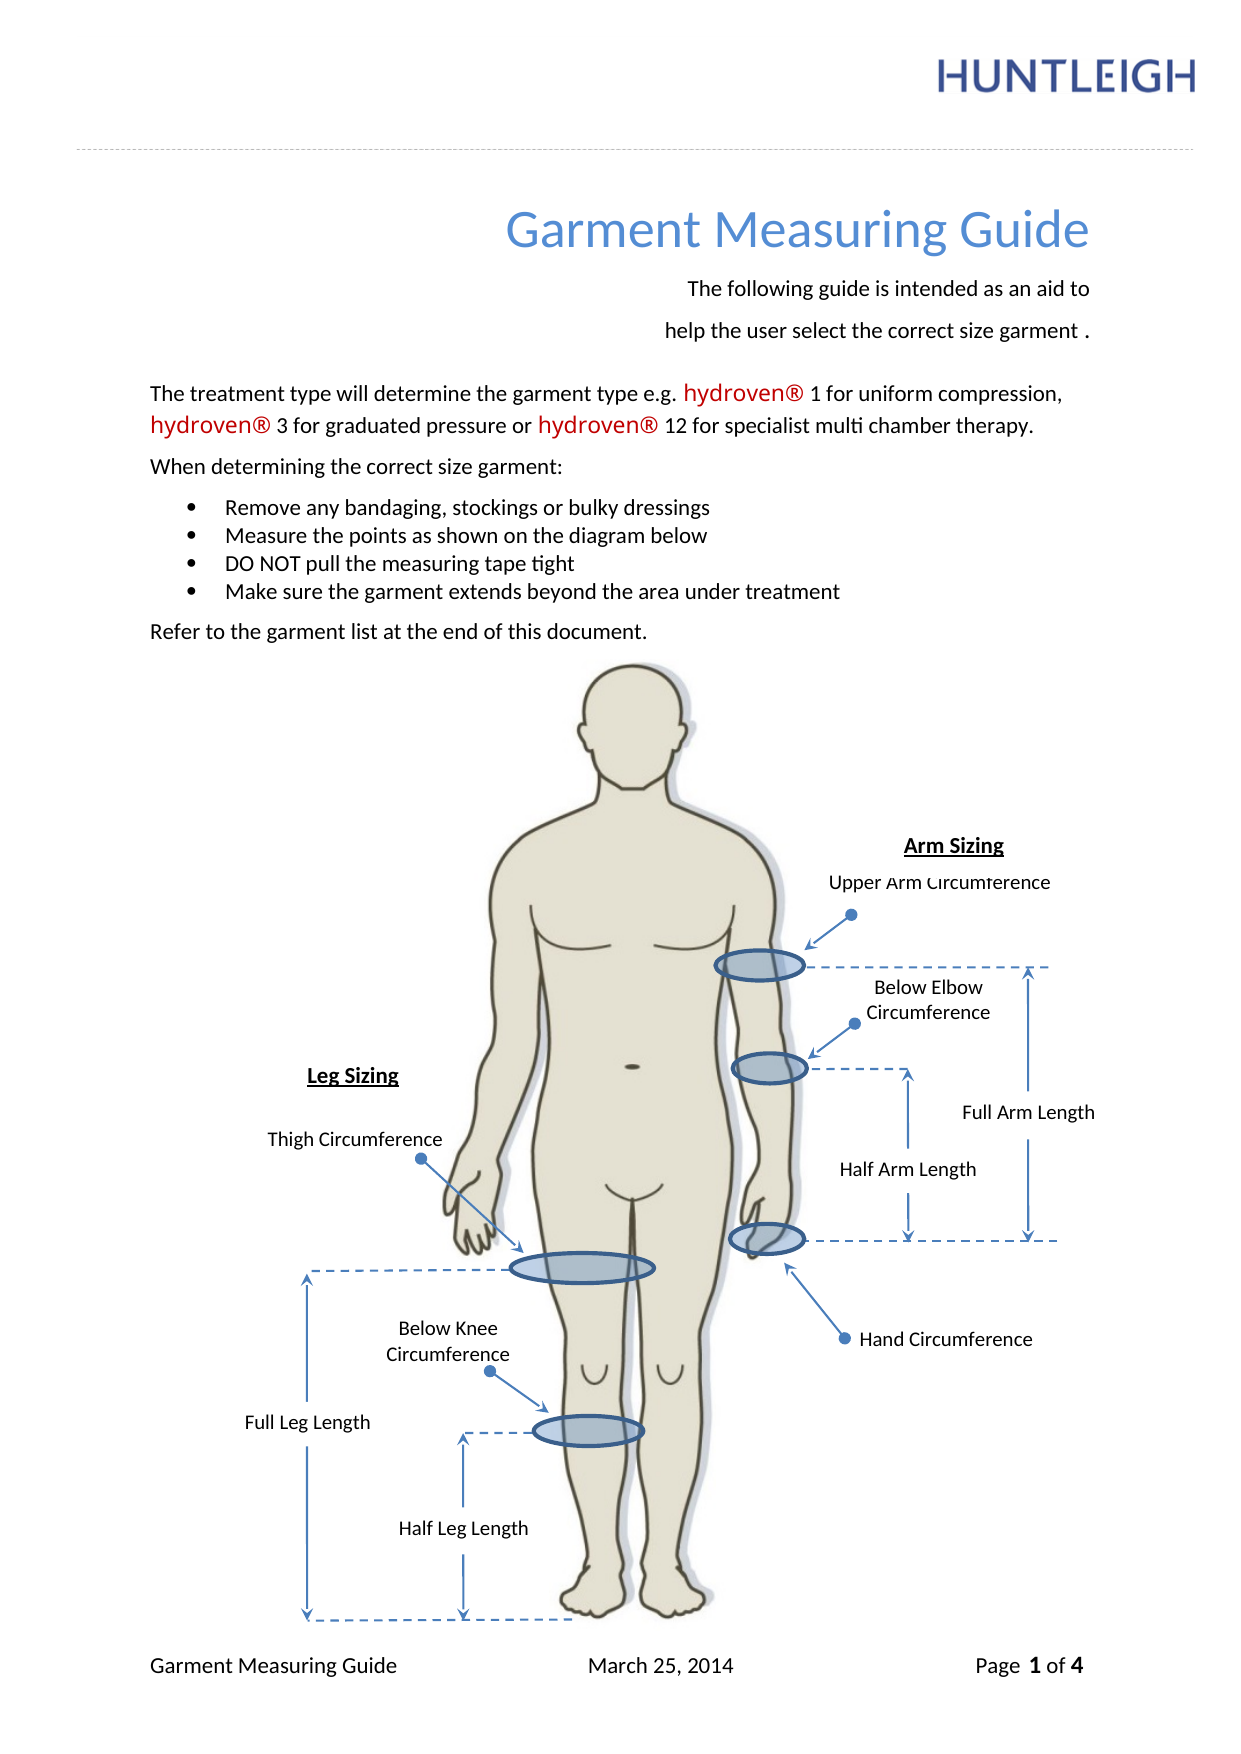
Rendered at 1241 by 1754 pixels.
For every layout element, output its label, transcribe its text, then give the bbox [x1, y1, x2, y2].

list Measure the points as shown on the diagram below [187, 521, 1090, 549]
text Refer to the garment list at the end of this document. [150, 617, 1090, 646]
list DO NOT pull the measuring tape tight [187, 549, 1090, 577]
picture [76, 36, 1195, 150]
list Make sure the garment extends beyond the area under treatment [187, 577, 1090, 605]
text Garment Measuring Guide [150, 195, 1090, 261]
picture [438, 659, 808, 1628]
text help the user select the correct size garment . [150, 314, 1090, 345]
list Remove any bandaging, stockings or bulky dressings [187, 493, 1090, 521]
text The following guide is intended as an aid to [150, 274, 1090, 302]
text The treatment type will determine the garment type e.g. hydroven® 1 for uniform compression, hydroven® 3 for graduated pressure or hydroven® 12 for specialist multi chamber therapy. [150, 377, 1090, 440]
text When determining the correct size garment: [150, 452, 1090, 480]
